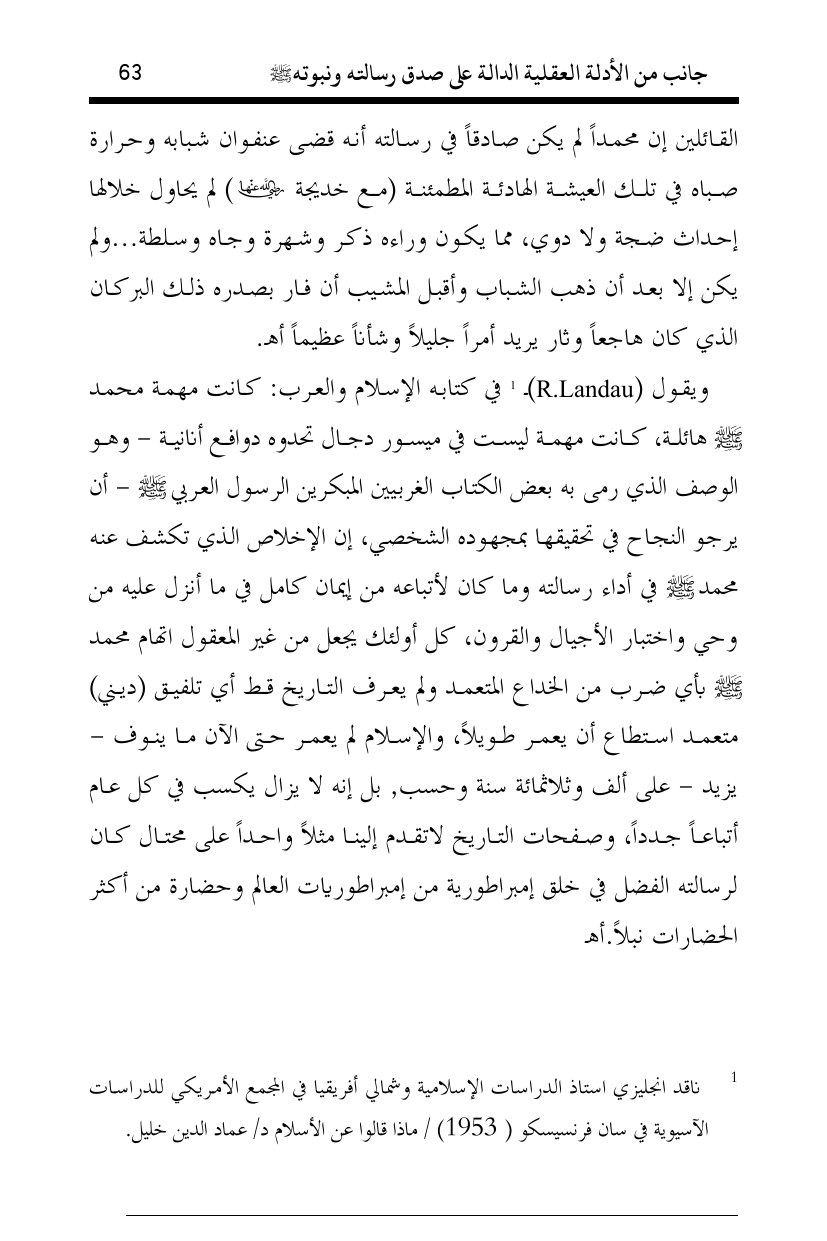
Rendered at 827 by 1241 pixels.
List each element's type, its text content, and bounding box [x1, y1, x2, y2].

text ويقول (R.Landau) في كتابه الإسلام والعرب: كانت مهمة محمد ج هائلة، كانت مهمة ليست في ميسور دجال تحدوه دوافع أنانية - وهو الوصف الذي رمى به بعض الكتاب الغربيين المبكرين الرسول العربي ج - أن يرجو النجاح في تحقيقها بمجهوده الشخصي، إن الإخلاص الذي تكشف عنه محمد ج في أداء رسالته وما كان لأتباعه من إيمان كامل في ما أنزل عليه من وحي واختبار الأجيال والقرون، كل أولئك يجعل من غير المعقول اتهام محمد ج بأي ضرب من الخداع المتعمد ولم يعرف التاريخ قط أي تلفيق (ديني) متعمد استطاع أن يعمر طويلاً، والإسلام لم يعمر حتى الآن ما ينوف - يزيد - على ألف وثلاثمائة سنة وحسب, بل إنه لا يزال يكسب في كل عام أتباعاً جدداً، وصفحات التاريخ لاتقدم إلينا مثلاً واحداً على محتال كان لرسالته الفضل في خلق إمبراطورية من إمبراطوريات العالم وحضارة من أكثر الحضارات نبلاً.أهـ [89, 364, 738, 962]
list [89, 115, 738, 364]
